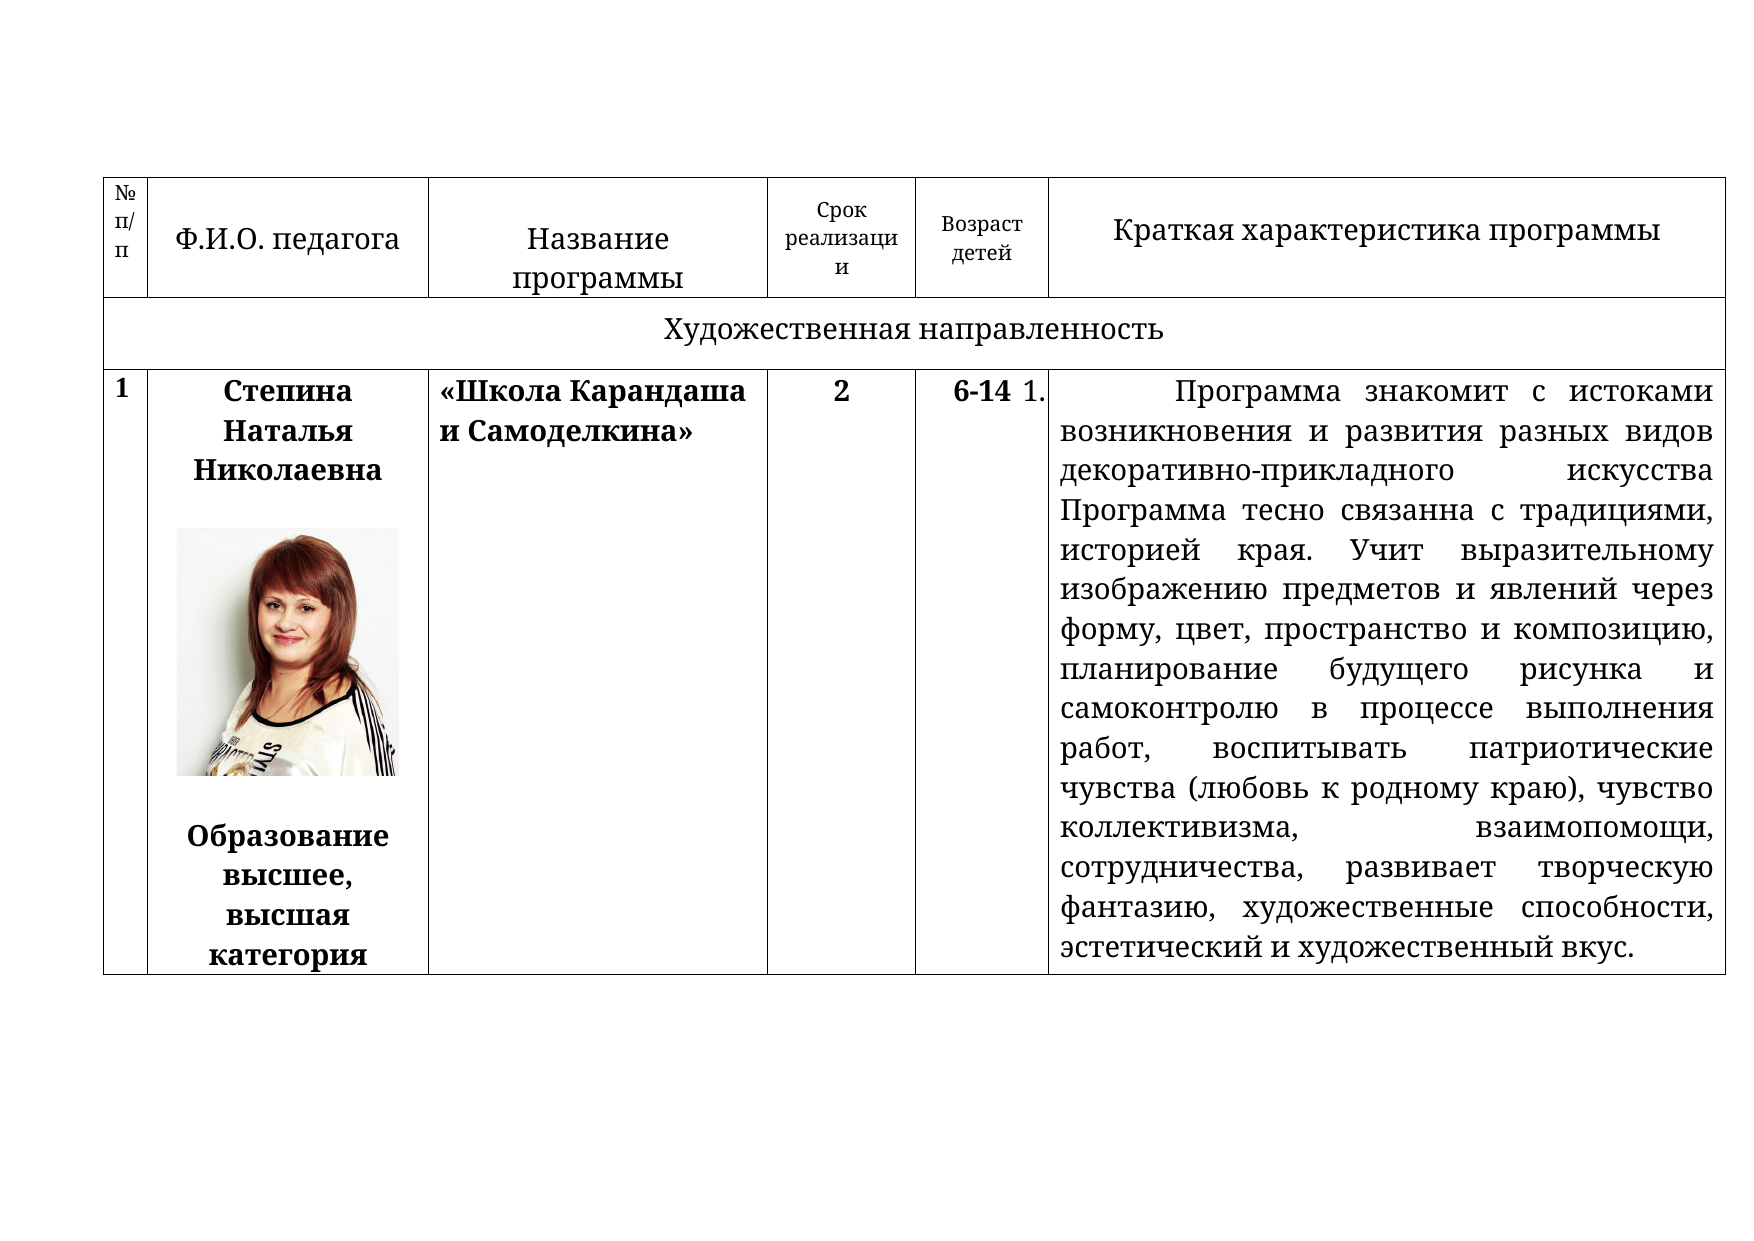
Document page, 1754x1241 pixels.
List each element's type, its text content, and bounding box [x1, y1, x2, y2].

table_header Название программы [429, 178, 767, 297]
table_header Срок реализации [768, 178, 915, 297]
table_header Возраст детей [916, 178, 1048, 297]
table_cell Художественная направленность [104, 298, 1725, 369]
picture [176, 528, 400, 776]
table_header Краткая характеристика программы [1049, 178, 1725, 297]
table_cell 2 [768, 370, 915, 974]
table_cell Программа знакомит с истоками возникновения и развития разных видов декоративно-прикладного искусства Программа тесно связанна с традициями, историей края. Учит выразительному изображению предметов и явлений через форму, цвет, пространство и композицию, планирование будущего рисунка и самоконтролю в процессе выполнения работ, воспитывать патриотические чувства (любовь к родному краю), чувство коллективизма, взаимопомощи, сотрудничества, развивает творческую фантазию, художественные способности, эстетический и художественный вкус. [1049, 370, 1725, 974]
table_header № п/п [104, 178, 147, 297]
table_cell Степина Наталья Николаевна Образование высшее, высшая категория [148, 370, 428, 974]
table_cell 1 [104, 370, 147, 974]
table_cell «Школа Карандаша и Самоделкина» [429, 370, 767, 974]
table_header Ф.И.О. педагога [148, 178, 428, 297]
table_cell 6-14 [916, 370, 1048, 974]
